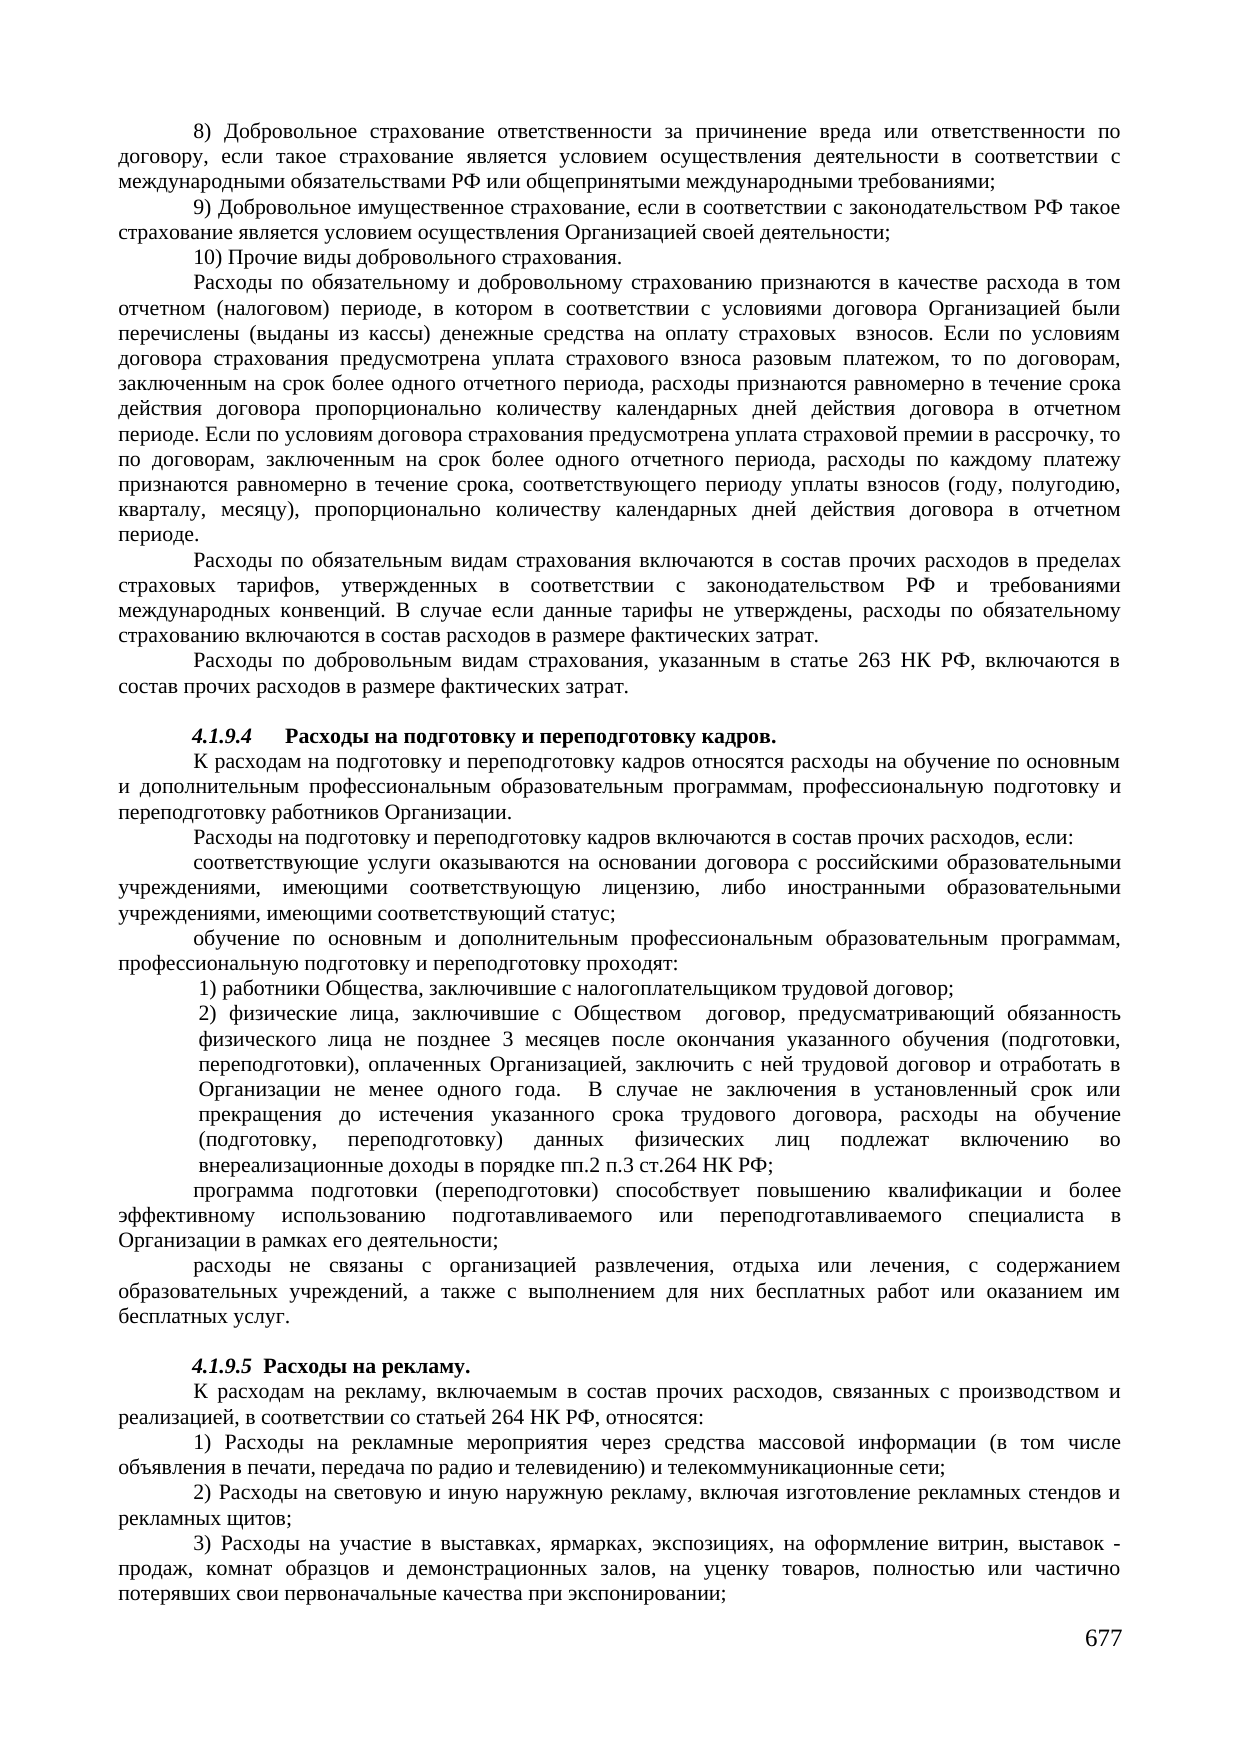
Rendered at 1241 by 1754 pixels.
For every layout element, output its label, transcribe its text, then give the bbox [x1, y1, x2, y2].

text 1) работники Общества, заключившие с налогоплательщиком трудовой договор; [198, 975, 1122, 1000]
text Расходы по обязательным видам страхования включаются в состав прочих расходов в пределах страховых тарифов, утвержденных в соответствии с законодательством РФ и требованиями международных конвенций. В случае если данные тарифы не утверждены, расходы по обязательному страхованию включаются в состав расходов в размере фактических затрат. [118, 547, 1122, 647]
text 8) Добровольное страхование ответственности за причинение вреда или ответственности по договору, если такое страхование является условием осуществления деятельности в соответствии с международными обязательствами РФ или общепринятыми международными требованиями; [118, 118, 1122, 194]
text 9) Добровольное имущественное страхование, если в соответствии с законодательством РФ такое страхование является условием осуществления Организацией своей деятельности; [118, 194, 1122, 244]
text соответствующие услуги оказываются на основании договора с российскими образовательными учреждениями, имеющими соответствующую лицензию, либо иностранными образовательными учреждениями, имеющими соответствующий статус; [118, 849, 1122, 925]
text Расходы на подготовку и переподготовку кадров включаются в состав прочих расходов, если: [118, 824, 1122, 849]
text К расходам на подготовку и переподготовку кадров относятся расходы на обучение по основным и дополнительным профессиональным образовательным программам, профессиональную подготовку и переподготовку работников Организации. [118, 748, 1122, 824]
text 2) Расходы на световую и иную наружную рекламу, включая изготовление рекламных стендов и рекламных щитов; [118, 1479, 1122, 1530]
text расходы не связаны с организацией развлечения, отдыха или лечения, с содержанием образовательных учреждений, а также с выполнением для них бесплатных работ или оказанием им бесплатных услуг. [118, 1252, 1122, 1328]
text К расходам на рекламу, включаемым в состав прочих расходов, связанных с производством и реализацией, в соответствии со статьей 264 НК РФ, относятся: [118, 1378, 1122, 1429]
text программа подготовки (переподготовки) способствует повышению квалификации и более эффективному использованию подготавливаемого или переподготавливаемого специалиста в Организации в рамках его деятельности; [118, 1177, 1122, 1252]
text 1) Расходы на рекламные мероприятия через средства массовой информации (в том числе объявления в печати, передача по радио и телевидению) и телекоммуникационные сети; [118, 1429, 1122, 1479]
text обучение по основным и дополнительным профессиональным образовательным программам, профессиональную подготовку и переподготовку проходят: [118, 925, 1122, 975]
text 3) Расходы на участие в выставках, ярмарках, экспозициях, на оформление витрин, выставок - продаж, комнат образцов и демонстрационных залов, на уценку товаров, полностью или частично потерявших свои первоначальные качества при экспонировании; [118, 1530, 1122, 1605]
text 4.1.9.4 Расходы на подготовку и переподготовку кадров. [118, 723, 1122, 748]
text 2) физические лица, заключившие с Обществом договор, предусматривающий обязанность физического лица не позднее 3 месяцев после окончания указанного обучения (подготовки, переподготовки), оплаченных Организацией, заключить с ней трудовой договор и отработать в Организации не менее одного года. В случае не заключения в установленный срок или прекращения до истечения указанного срока трудового договора, расходы на обучение (подготовку, переподготовку) данных физических лиц подлежат включению во внереализационные доходы в порядке пп.2 п.3 ст.264 НК РФ; [198, 1000, 1122, 1177]
text Расходы по обязательному и добровольному страхованию признаются в качестве расхода в том отчетном (налоговом) периоде, в котором в соответствии с условиями договора Организацией были перечислены (выданы из кассы) денежные средства на оплату страховых взносов. Если по условиям договора страхования предусмотрена уплата страхового взноса разовым платежом, то по договорам, заключенным на срок более одного отчетного периода, расходы признаются равномерно в течение срока действия договора пропорционально количеству календарных дней действия договора в отчетном периоде. Если по условиям договора страхования предусмотрена уплата страховой премии в рассрочку, то по договорам, заключенным на срок более одного отчетного периода, расходы по каждому платежу признаются равномерно в течение срока, соответствующего периоду уплаты взносов (году, полугодию, кварталу, месяцу), пропорционально количеству календарных дней действия договора в отчетном периоде. [118, 269, 1122, 547]
text Расходы по добровольным видам страхования, указанным в статье 263 НК РФ, включаются в состав прочих расходов в размере фактических затрат. [118, 647, 1122, 698]
text 4.1.9.5 Расходы на рекламу. [118, 1353, 1122, 1378]
text 10) Прочие виды добровольного страхования. [118, 244, 1122, 269]
